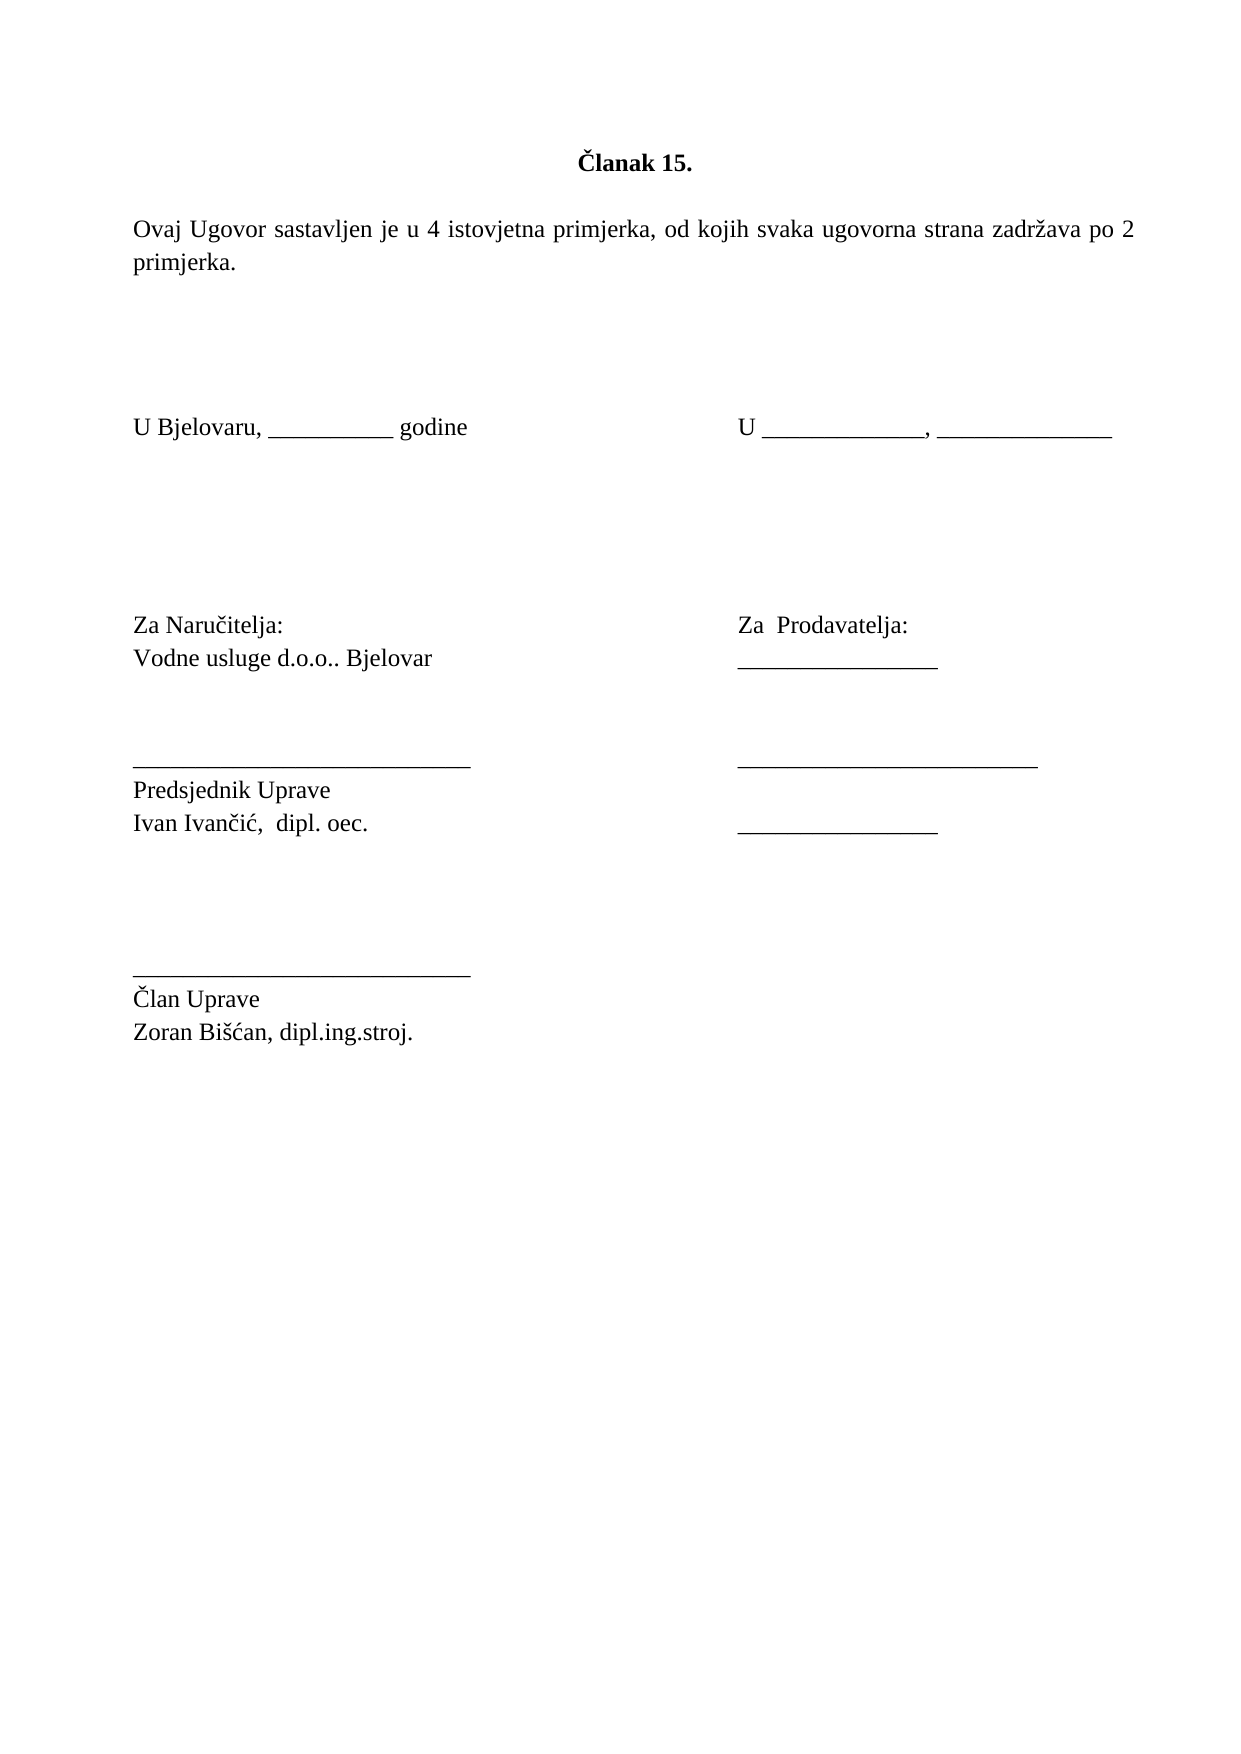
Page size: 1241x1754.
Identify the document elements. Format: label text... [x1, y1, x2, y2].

text Vodne usluge d.o.o.. Bjelovar ________________ [133, 643, 1137, 705]
text Ivan Ivančić, dipl. oec. ________________ [133, 808, 1137, 837]
text ___________________________ [133, 951, 1137, 980]
text Zoran Bišćan, dipl.ing.stroj. [133, 1017, 1137, 1046]
text Predsjednik Uprave [133, 775, 1137, 804]
text Ovaj Ugovor sastavljen je u 4 istovjetna primjerka, od kojih svaka ugovorna strana zadržava po 2 primjerka. [133, 214, 1137, 275]
text ___________________________ ________________________ [133, 742, 1137, 771]
text Za Naručitelja: Za Prodavatelja: [133, 610, 1137, 639]
text Članak 15. [133, 148, 1137, 176]
text Član Uprave [133, 984, 1137, 1013]
text U Bjelovaru, __________ godine U _____________, ______________ [133, 412, 1137, 441]
